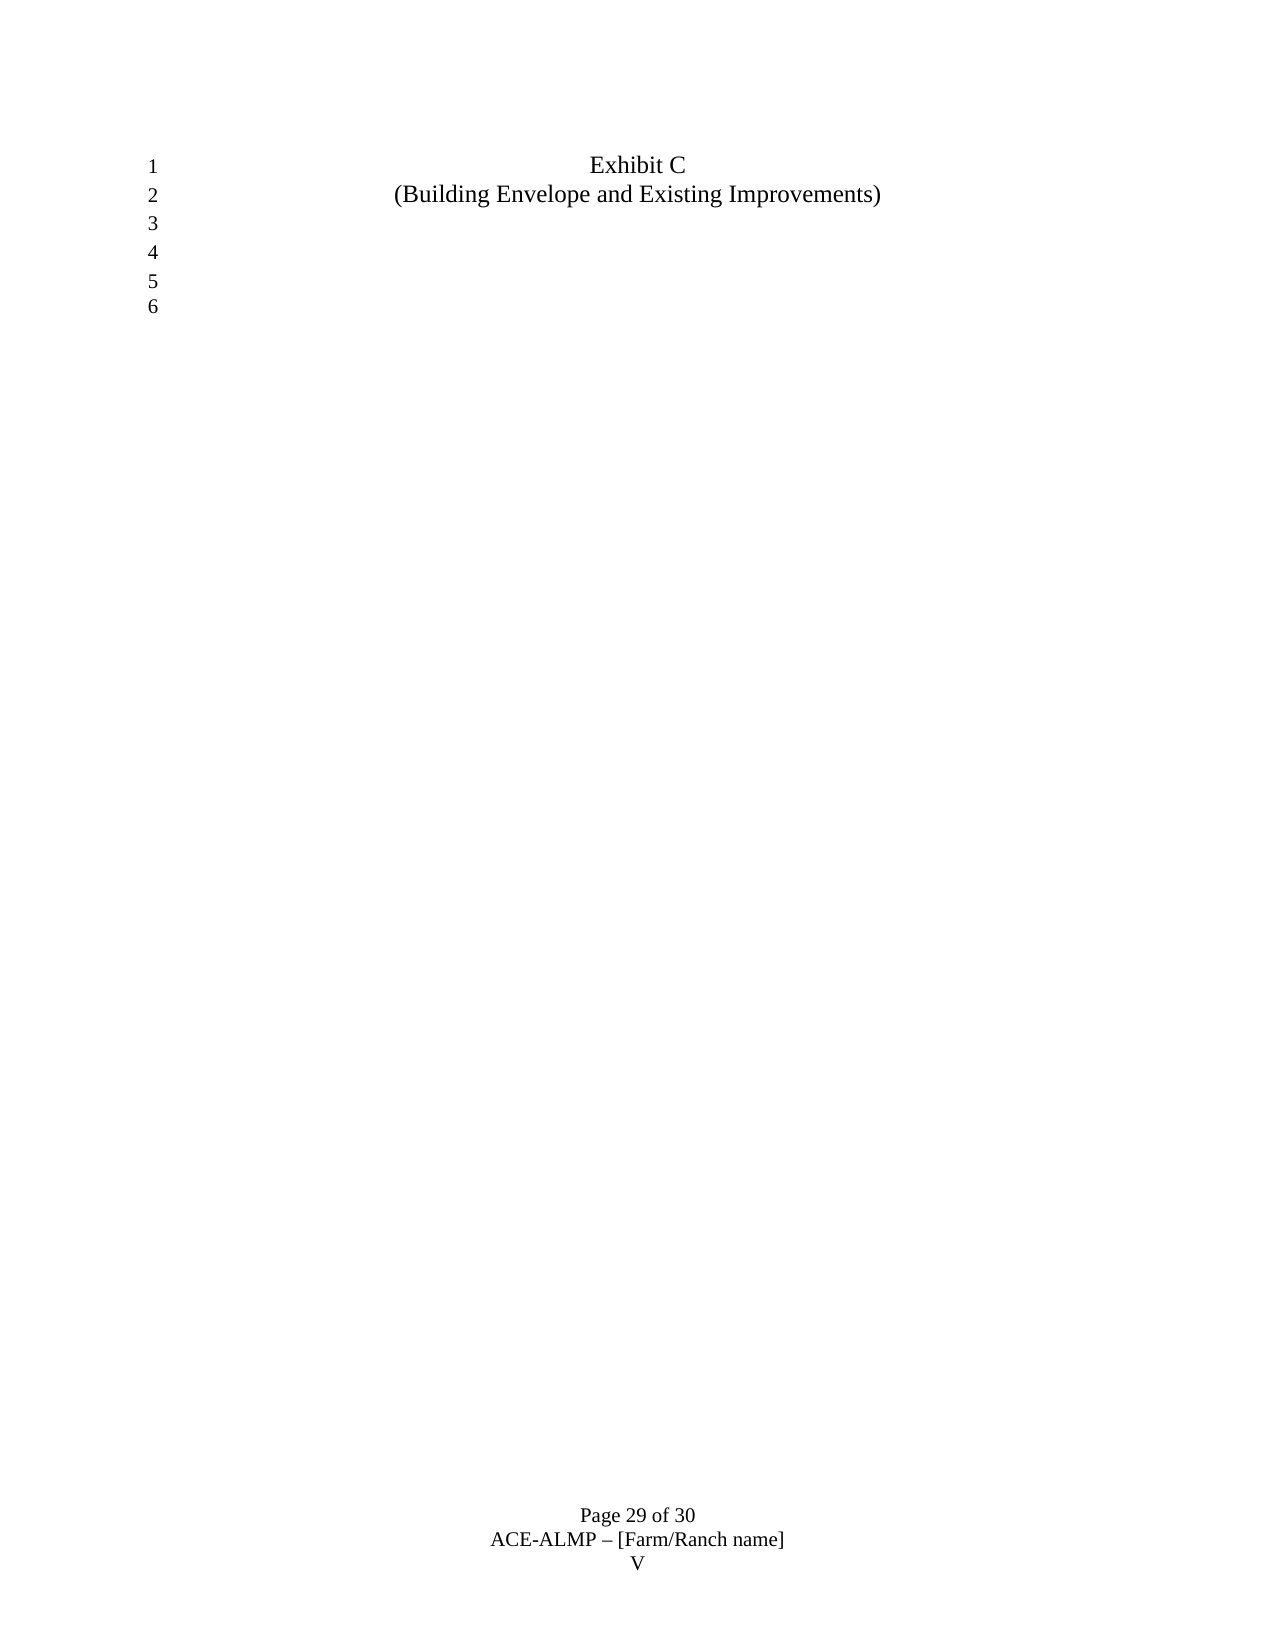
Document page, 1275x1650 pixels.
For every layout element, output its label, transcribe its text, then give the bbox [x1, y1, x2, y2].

text Exhibit C [187, 150, 1087, 179]
text (Building Envelope and Existing Improvements) [187, 179, 1087, 207]
